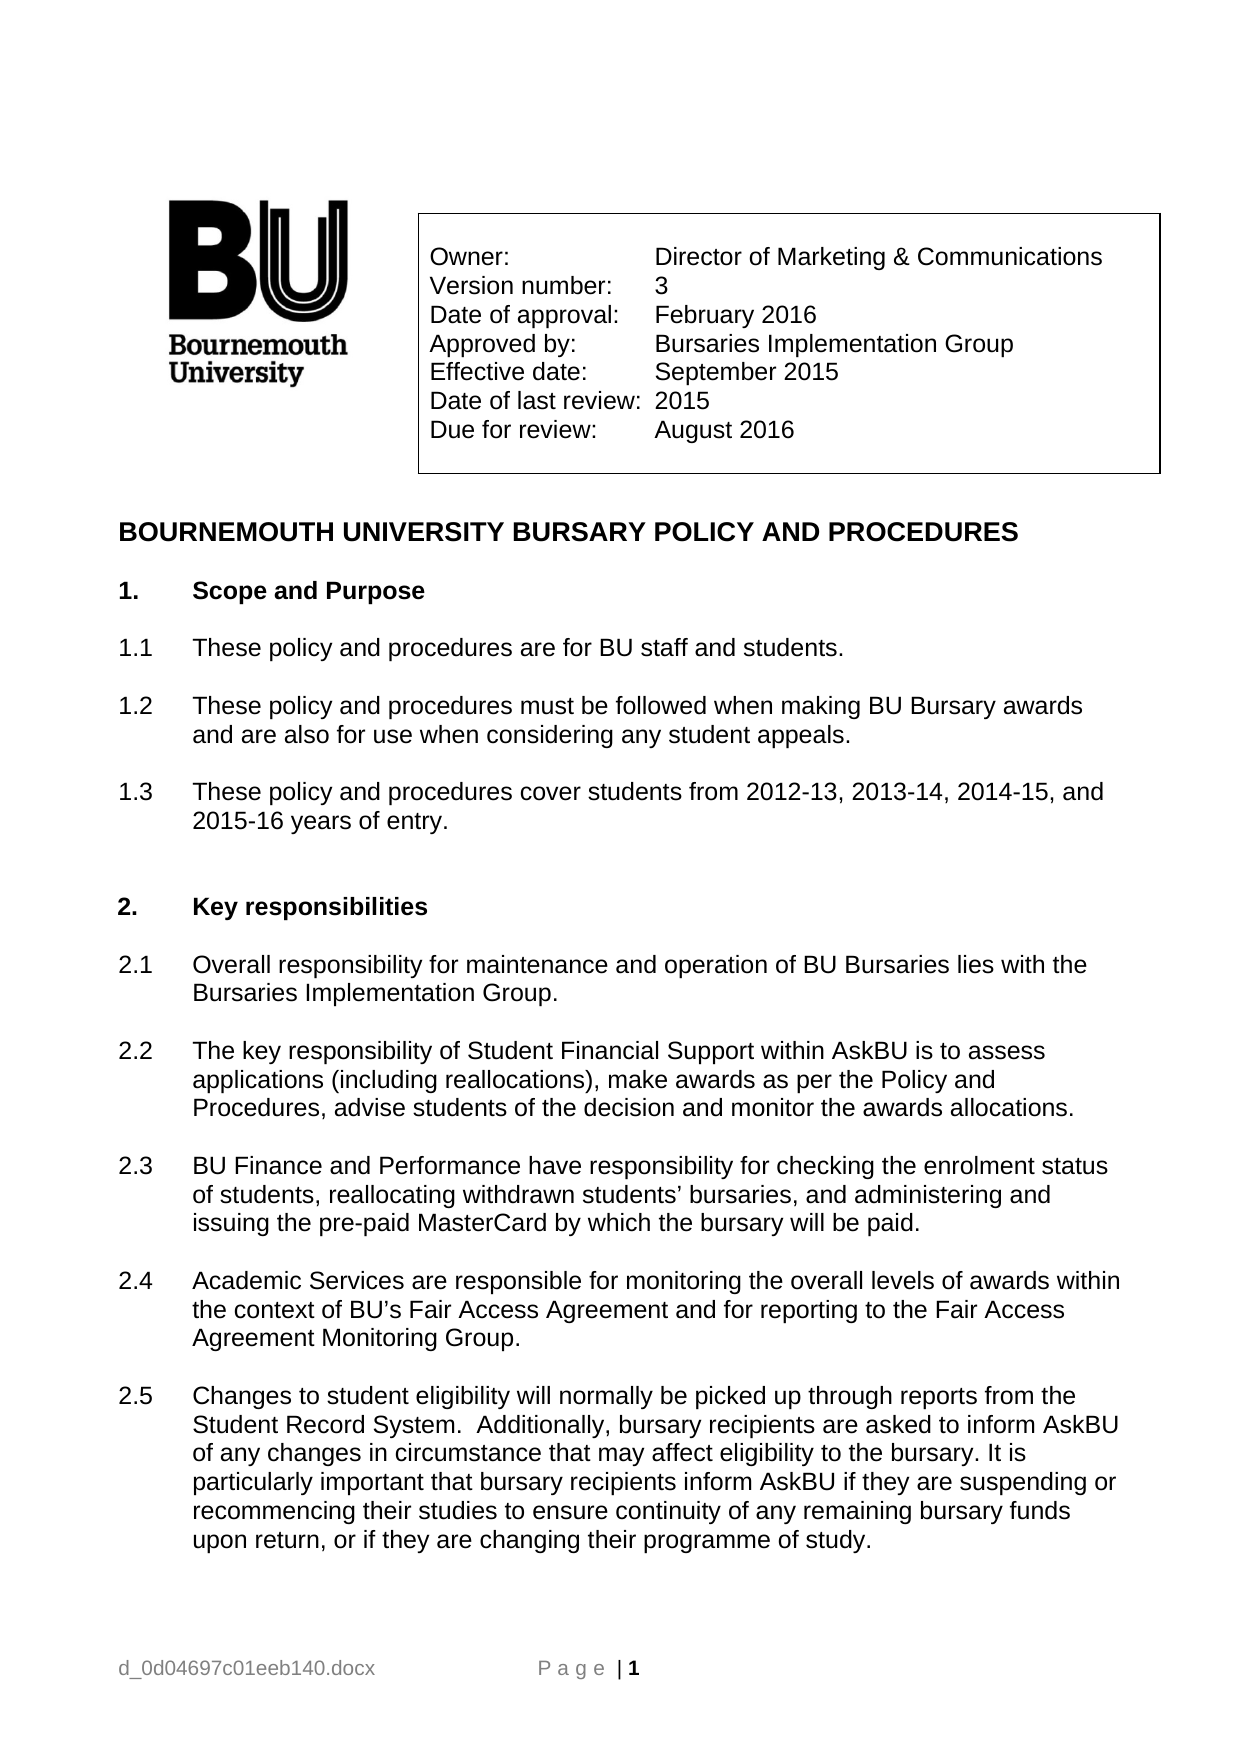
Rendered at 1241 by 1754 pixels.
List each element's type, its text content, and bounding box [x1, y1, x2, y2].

table_header Owner: Director of Marketing & Communications Version number: 3 Date of approval: February 2016 Approved by: Bursaries Implementation Group Effective date: September 2015 Date of last review: 2015 Due for review: August 2016 [419, 214, 1159, 472]
list These policy and procedures must be followed when making BU Bursary awards and are also for use when considering any student appeals. [118, 691, 1122, 748]
list Changes to student eligibility will normally be picked up through reports from the Student Record System. Additionally, bursary recipients are asked to inform AskBU of any changes in circumstance that may affect eligibility to the bursary. It is particularly important that bursary recipients inform AskBU if they are suspending or recommencing their studies to ensure continuity of any remaining bursary funds upon return, or if they are changing their programme of study. [118, 1381, 1122, 1553]
text BOURNEMOUTH UNIVERSITY BURSARY POLICY AND PROCEDURES [118, 516, 1122, 547]
list Overall responsibility for maintenance and operation of BU Bursaries lies with the Bursaries Implementation Group. [118, 950, 1122, 1007]
picture [118, 150, 398, 430]
list These policy and procedures cover students from 2012-13, 2013-14, 2014-15, and 2015-16 years of entry. [118, 777, 1122, 835]
list The key responsibility of Student Financial Support within AskBU is to assess applications (including reallocations), make awards as per the Policy and Procedures, advise students of the decision and monitor the awards allocations. [118, 1036, 1122, 1122]
list These policy and procedures are for BU staff and students. [118, 633, 1122, 662]
list Academic Services are responsible for monitoring the overall levels of awards within the context of BU’s Fair Access Agreement and for reporting to the Fair Access Agreement Monitoring Group. [118, 1266, 1122, 1352]
list BU Finance and Performance have responsibility for checking the enrolment status of students, reallocating withdrawn students’ bursaries, and administering and issuing the pre-paid MasterCard by which the bursary will be paid. [118, 1151, 1122, 1237]
list Key responsibilities [117, 892, 1122, 921]
list Scope and Purpose [118, 576, 1122, 605]
